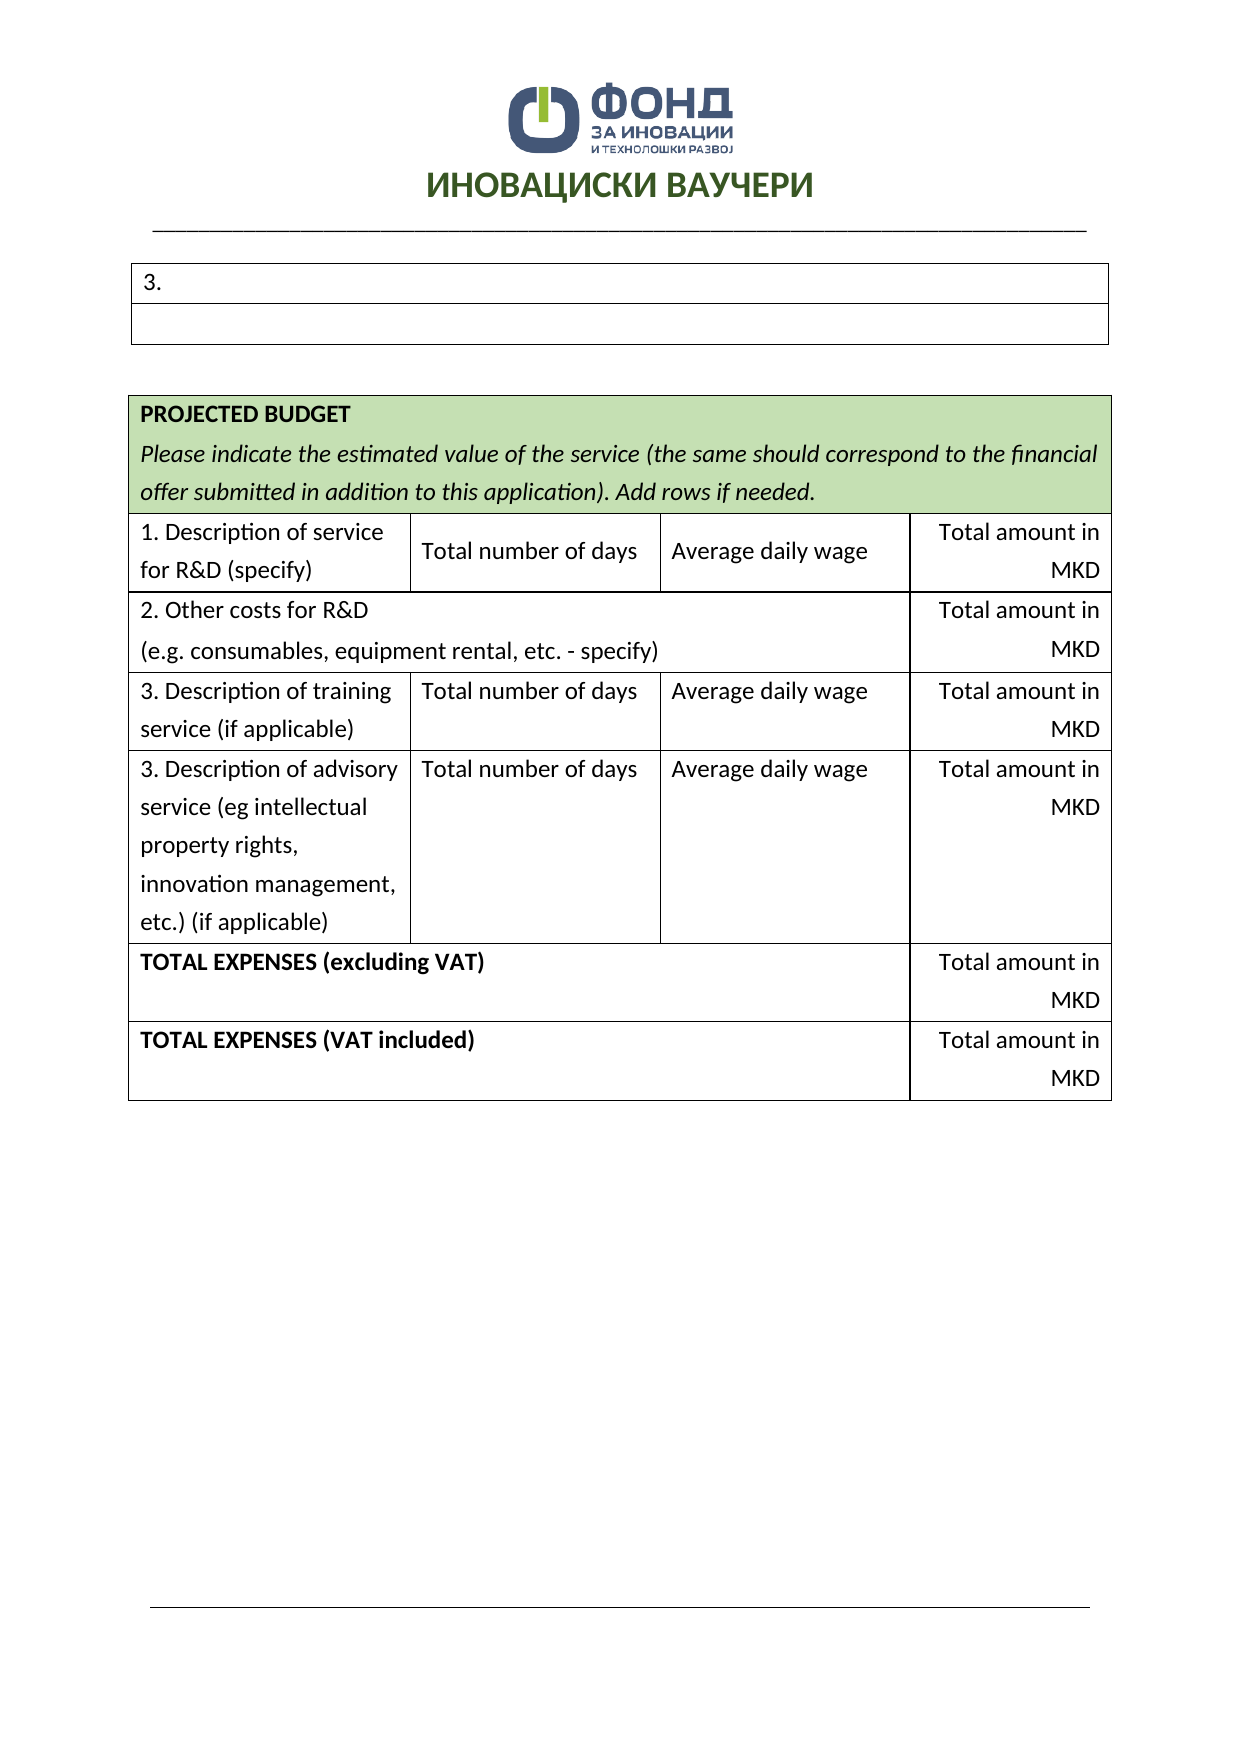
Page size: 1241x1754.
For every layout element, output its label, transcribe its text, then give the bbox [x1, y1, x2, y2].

table_cell [132, 304, 1108, 344]
table_cell Total amount in MKD [911, 514, 1111, 591]
table_cell Average daily wage [661, 514, 909, 591]
table_cell Average daily wage [661, 673, 909, 750]
table_cell TOTAL EXPENSES (VAT included) [129, 1022, 909, 1099]
table_cell Total amount in MKD [911, 751, 1111, 943]
table_header PROJECTED BUDGET Please indicate the estimated value of the service (the same should correspond to the financial offer submitted in addition to this application). Add rows if needed. [129, 396, 1111, 513]
table_cell Total number of days [411, 673, 660, 750]
table_cell Total amount in MKD [911, 944, 1111, 1021]
table_cell Average daily wage [661, 751, 909, 943]
table_cell 1. Description of service for R&D (specify) [129, 514, 410, 591]
table_cell 3. Description of advisory service (eg intellectual property rights, innovation management, etc.) (if applicable) [129, 751, 410, 943]
table_cell 2. Other costs for R&D (e.g. consumables, equipment rental, etc. - specify) [129, 593, 909, 672]
table_cell Total amount in MKD [911, 673, 1111, 750]
table_cell Total amount in MKD [911, 593, 1111, 672]
table_cell 3. [132, 264, 1108, 303]
picture [496, 73, 744, 162]
table_cell Total amount in MKD [911, 1022, 1111, 1099]
table_cell TOTAL EXPENSES (excluding VAT) [129, 944, 909, 1021]
table_cell Total number of days [411, 514, 660, 591]
table_cell Total number of days [411, 751, 660, 943]
table_cell 3. Description of training service (if applicable) [129, 673, 410, 750]
